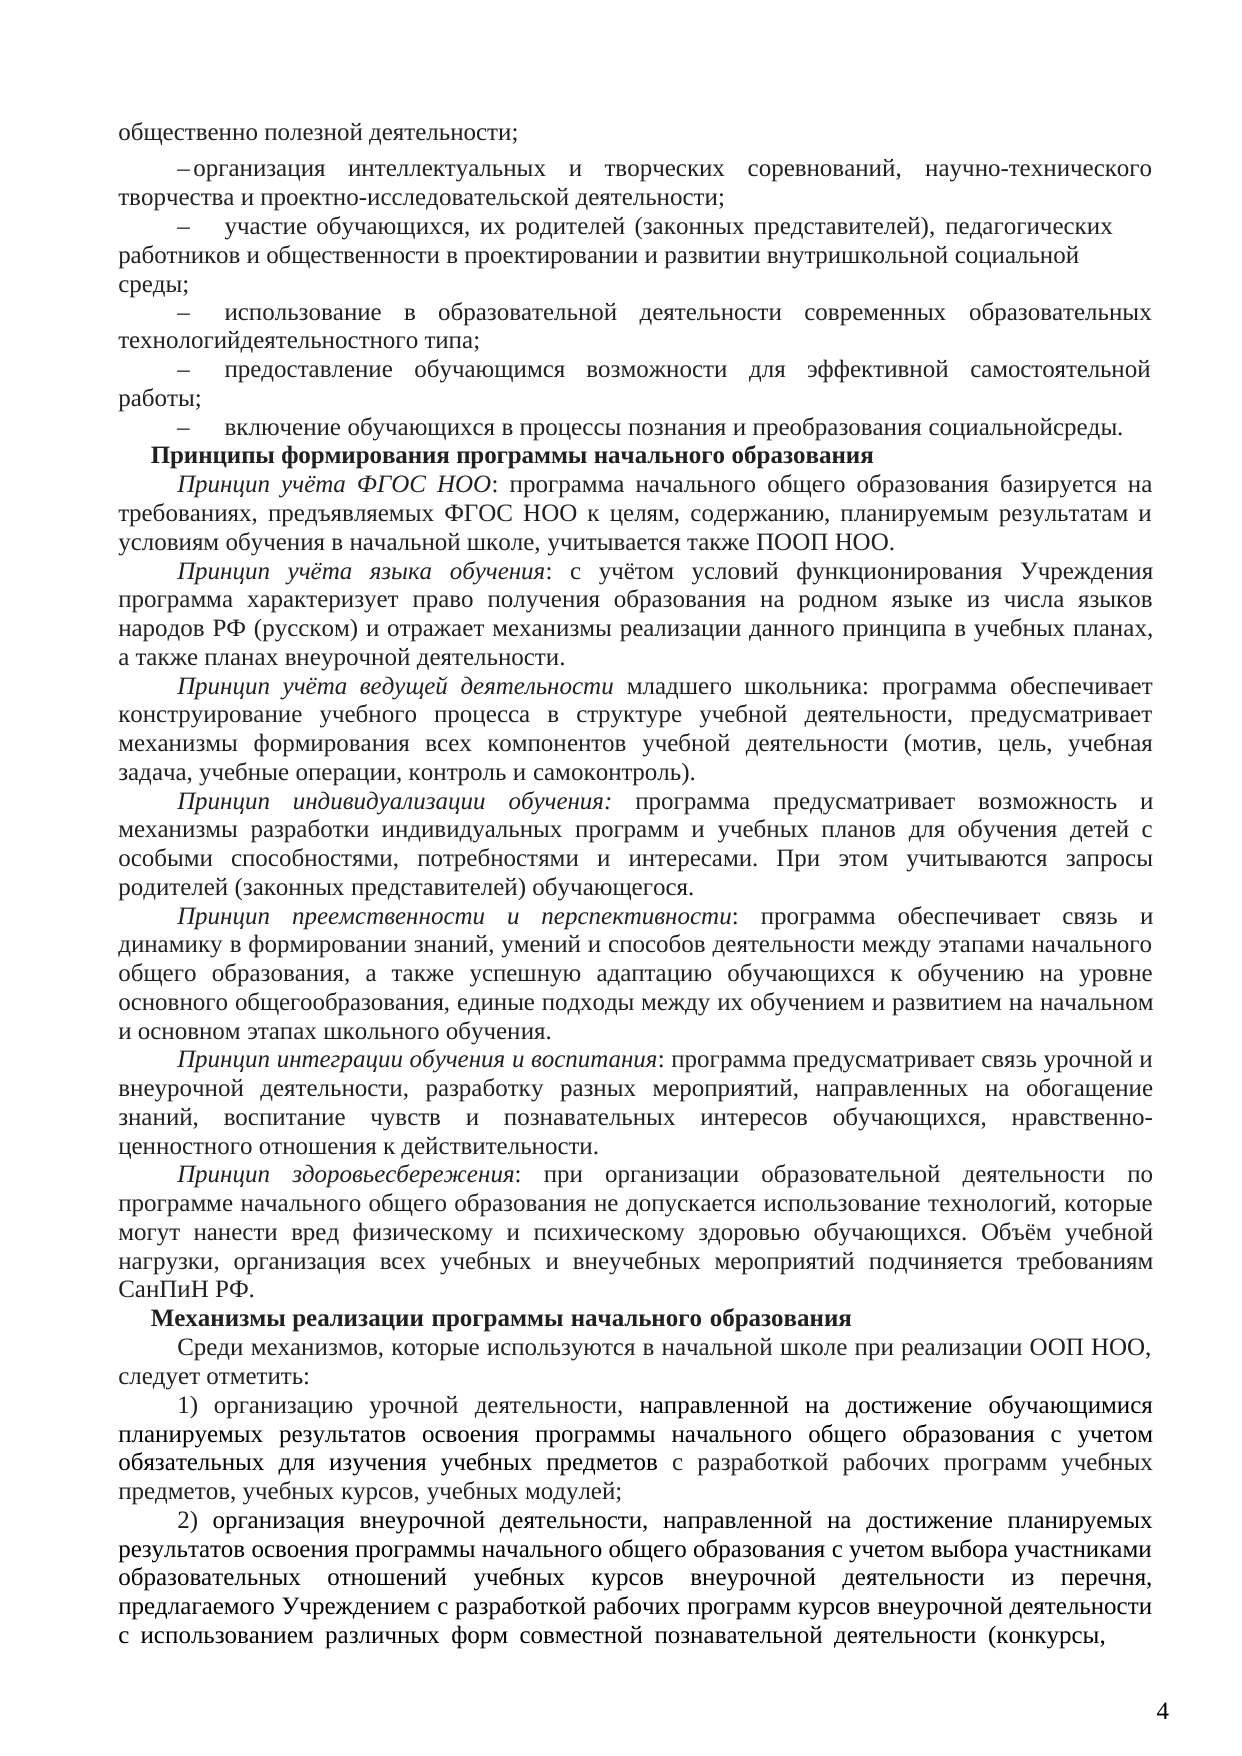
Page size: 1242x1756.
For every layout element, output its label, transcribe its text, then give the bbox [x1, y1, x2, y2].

list использование в образовательной деятельности современных образовательных технологийдеятельностного типа; [118, 298, 1153, 354]
list участие обучающихся, их родителей (законных представителей), педагогических работников и общественности в проектировании и развитии внутришкольной социальной среды; [118, 211, 1153, 297]
text Принцип преемственности и перспективности: программа обеспечивает связь и динамику в формировании знаний, умений и способов деятельности между этапами начального общего образования, а также успешную адаптацию обучающихся к обучению на уровне основного общегообразования, единые подходы между их обучением и развитием на начальном и основном этапах школьного обучения. [118, 901, 1153, 1044]
text Среди механизмов, которые используются в начальной школе при реализации ООП НОО, следует отметить: [118, 1332, 1152, 1390]
text Принцип индивидуализации обучения: программа предусматривает возможность и механизмы разработки индивидуальных программ и учебных планов для обучения детей с особыми способностями, потребностями и интересами. При этом учитываются запросы родителей (законных представителей) обучающегося. [118, 786, 1153, 901]
text Принцип учёта языка обучения: с учётом условий функционирования Учреждения программа характеризует право получения образования на родном языке из числа языков народов РФ (русском) и отражает механизмы реализации данного принципа в учебных планах, а также планах внеурочной деятельности. [118, 556, 1153, 671]
text Принцип учёта ведущей деятельности младшего школьника: программа обеспечивает конструирование учебного процесса в структуре учебной деятельности, предусматривает механизмы формирования всех компонентов учебной деятельности (мотив, цель, учебная задача, учебные операции, контроль и самоконтроль). [118, 671, 1153, 786]
list организацию урочной деятельности, направленной на достижение обучающимися планируемых результатов освоения программы начального общего образования с учетом обязательных для изучения учебных предметов с разработкой рабочих программ учебных предметов, учебных курсов, учебных модулей; [118, 1390, 1153, 1505]
list включение обучающихся в процессы познания и преобразования социальнойсреды. [177, 412, 1229, 441]
list организация интеллектуальных и творческих соревнований, научно-технического творчества и проектно-исследовательской деятельности; [118, 153, 1153, 211]
list организация внеурочной деятельности, направленной на достижение планируемых результатов освоения программы начального общего образования с учетом выбора участниками образовательных отношений учебных курсов внеурочной деятельности из перечня, предлагаемого Учреждением с разработкой рабочих программ курсов внеурочной деятельности с использованием различных форм совместной познавательной деятельности (конкурсы, [118, 1505, 1153, 1649]
text Принцип учёта ФГОС НОО: программа начального общего образования базируется на требованиях, предъявляемых ФГОС НОО к целям, содержанию, планируемым результатам и условиям обучения в начальной школе, учитывается также ПООП НОО. [118, 469, 1153, 556]
text Механизмы реализации программы начального образования [151, 1304, 1229, 1332]
text Принцип здоровьесбережения: при организации образовательной деятельности по программе начального общего образования не допускается использование технологий, которые могут нанести вред физическому и психическому здоровью обучающихся. Объём учебной нагрузки, организация всех учебных и внеучебных мероприятий подчиняется требованиям СанПиН РФ. [118, 1159, 1153, 1303]
text общественно полезной деятельности; [118, 117, 1229, 146]
text Принцип интеграции обучения и воспитания: программа предусматривает связь урочной и внеурочной деятельности, разработку разных мероприятий, направленных на обогащение знаний, воспитание чувств и познавательных интересов обучающихся, нравственно-ценностного отношения к действительности. [118, 1044, 1153, 1159]
list предоставление обучающимся возможности для эффективной самостоятельной работы; [118, 354, 1153, 412]
text Принципы формирования программы начального образования [151, 441, 1229, 469]
